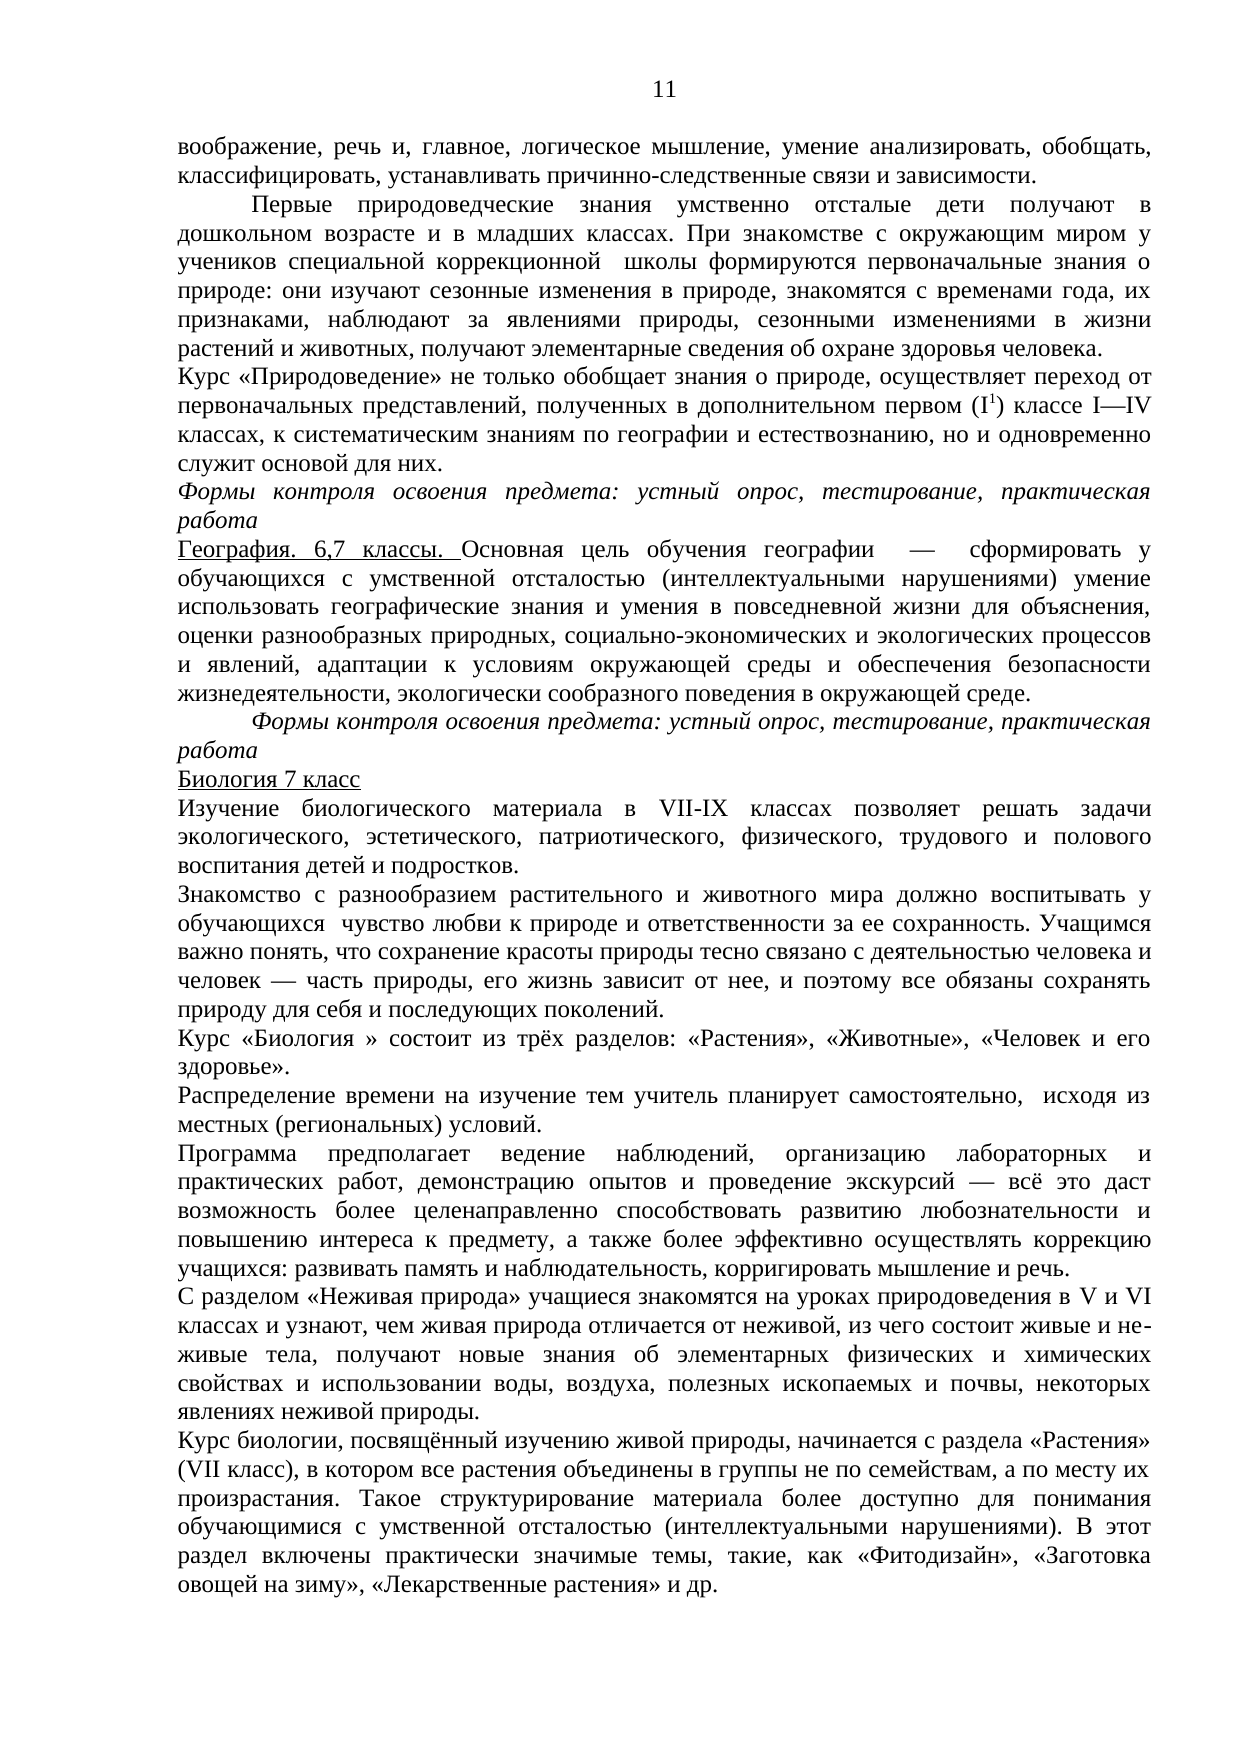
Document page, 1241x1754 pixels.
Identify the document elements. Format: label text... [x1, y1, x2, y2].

text Курс «Природоведение» не только обобщает знания о природе, осуществляет переход от первоначальных представлений, полученных в дополнительном первом (I1) классе I—IV классах, к систематическим знаниям по географии и естествознанию, но и одновременно служит основой для них. [177, 361, 1152, 476]
text Знакомство с разнообразием растительного и животного мира должно воспитывать у обучающихся чувство любви к природе и ответственности за ее сохранность. Учащимся важно понять, что сохранение красоты природы тесно связано с деятельностью человека и человек — часть природы, его жизнь зависит от нее, и поэтому все обязаны сохранять природу для себя и последующих поколений. [177, 879, 1152, 1023]
text Курс биологии, посвящённый изучению живой природы, начинается с раздела «Растения» (VII класс), в котором все растения объединены в группы не по семействам, а по месту их произрастания. Такое структурирование материала более доступно для понимания обучающимися с умственной отсталостью (интеллектуальными нарушениями). В этот раздел включены практически значимые темы, такие, как «Фитодизайн», «Заготовка овощей на зиму», «Лекарственные растения» и др. [177, 1425, 1152, 1598]
text Формы контроля освоения предмета: устный опрос, тестирование, практическая работа [177, 706, 1152, 764]
text Распределение времени на изучение тем учитель планирует самостоятельно, исходя из местных (региональных) условий. [177, 1080, 1152, 1138]
text Первые природоведческие знания умственно отсталые дети получают в дошкольном возрасте и в младших классах. При знакомстве с окружающим миром у учеников специальной коррекционной школы формируются первоначальные знания о природе: они изучают сезонные изменения в природе, знакомятся с временами года, их признаками, наблюдают за явлениями природы, сезонными изменениями в жизни растений и животных, получают элементарные сведения об охране здоровья человека. [177, 189, 1152, 361]
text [177, 131, 1152, 189]
text С разделом «Неживая природа» учащиеся знакомятся на уроках природоведения в V и VI классах и узнают, чем живая природа отличается от неживой, из чего состоит живые и неживые тела, получают новые знания об элементарных физических и химических свойствах и использовании воды, воздуха, полезных ископаемых и почвы, некоторых явлениях неживой природы. [177, 1281, 1152, 1425]
text Программа предполагает ведение наблюдений, организацию лабораторных и практических работ, демонстрацию опытов и проведение экскурсий ― всё это даст возможность более целенаправленно способствовать развитию любознательности и повышению интереса к предмету, а также более эффективно осуществлять коррекцию учащихся: развивать память и наблюдательность, корригировать мышление и речь. [177, 1138, 1152, 1281]
text Формы контроля освоения предмета: устный опрос, тестирование, практическая работа [177, 476, 1152, 534]
text Курс «Биология » состоит из трёх разделов: «Растения», «Животные», «Человек и его здоровье». [177, 1023, 1152, 1080]
text Биология 7 класс [177, 764, 1152, 793]
text География. 6,7 классы. Основная цель обучения географии — сформировать у обучающихся с умственной отсталостью (интеллектуальными нарушениями) умение использовать географические знания и умения в повседневной жизни для объяснения, оценки разнообразных природных, социально-экономических и экологических процессов и явлений, адаптации к условиям окружающей среды и обеспечения безопасности жизнедеятельности, экологически сообразного поведения в окружающей среде. [177, 534, 1152, 706]
text Изучение биологического материала в VII-IX классах позволяет решать задачи экологического, эстетического, патриотического, физического, трудового и полового воспитания детей и подростков. [177, 793, 1152, 879]
